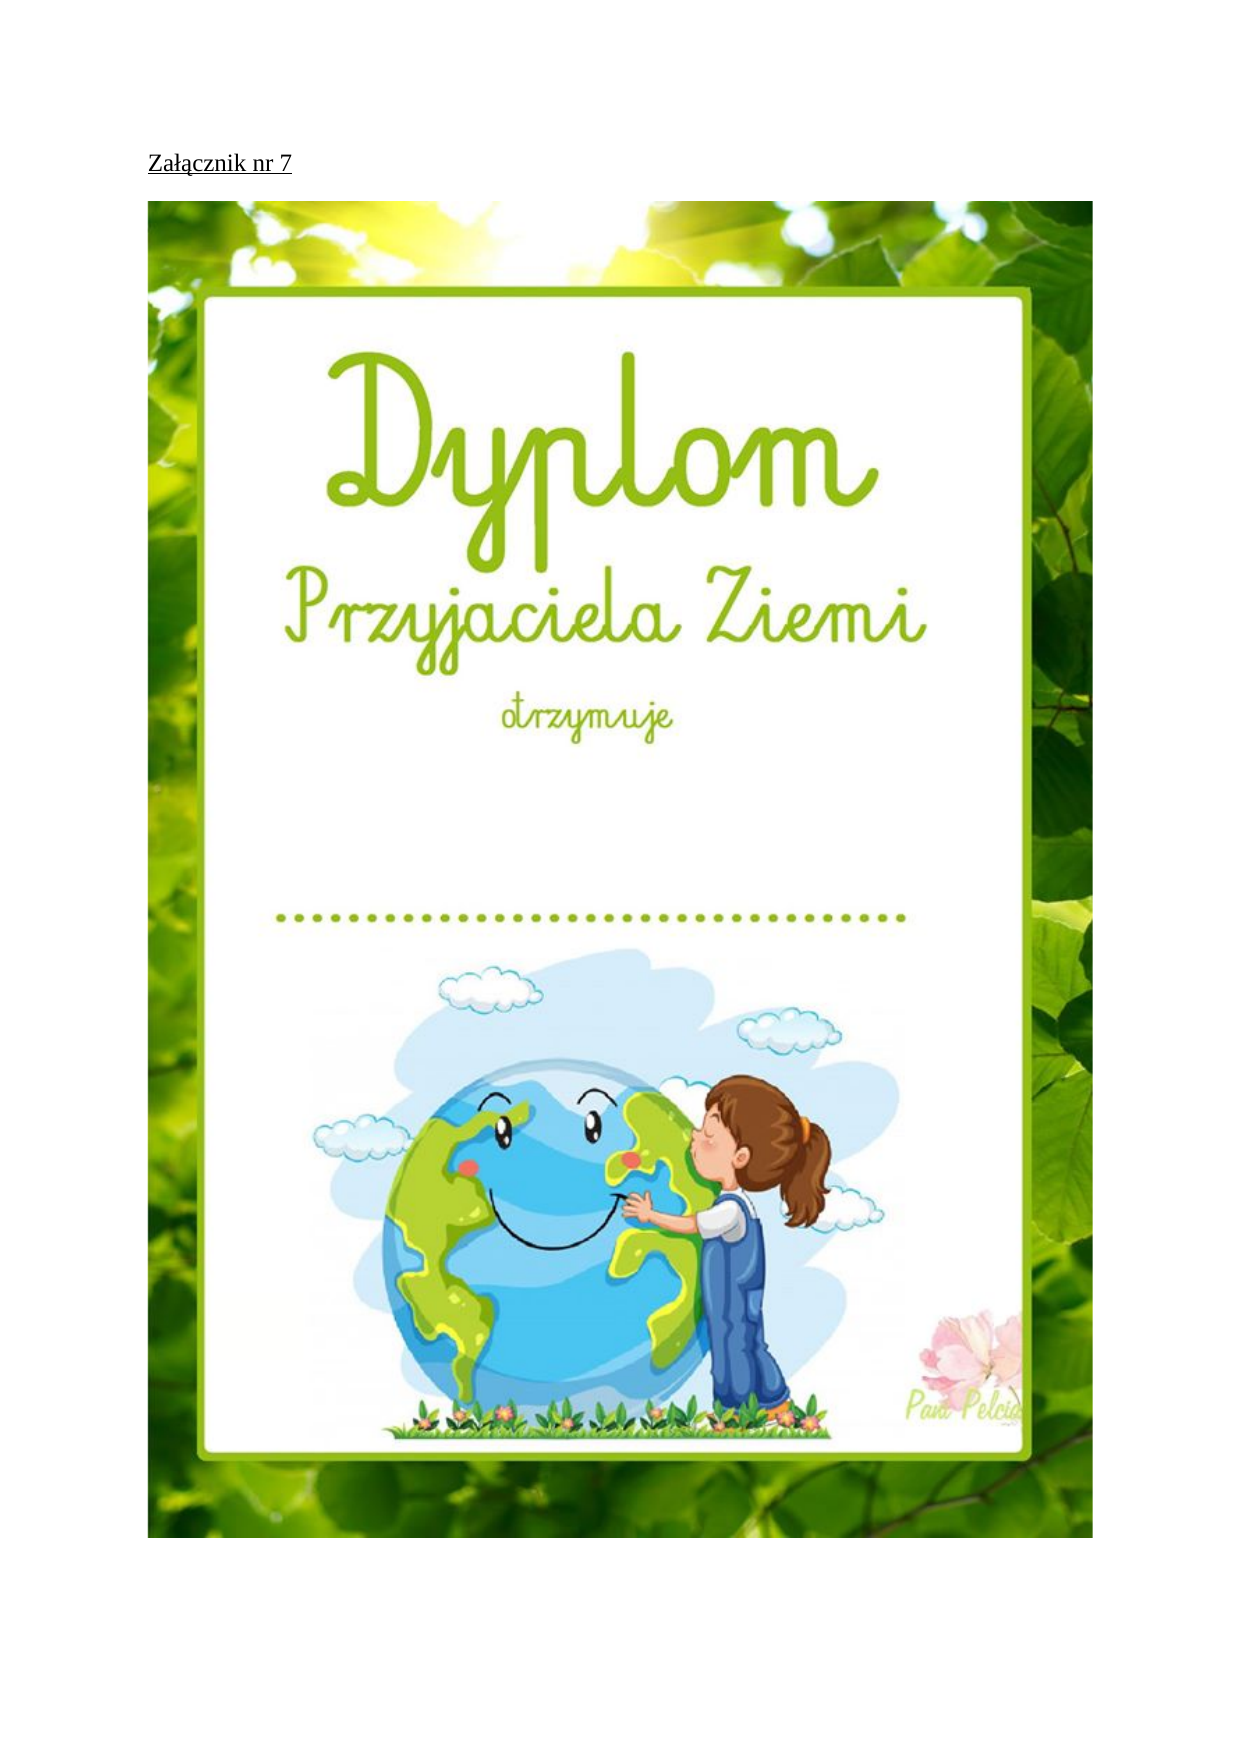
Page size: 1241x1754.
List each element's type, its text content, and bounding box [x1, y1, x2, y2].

picture [147, 201, 1093, 1538]
text Załącznik nr 7 [148, 148, 1093, 176]
